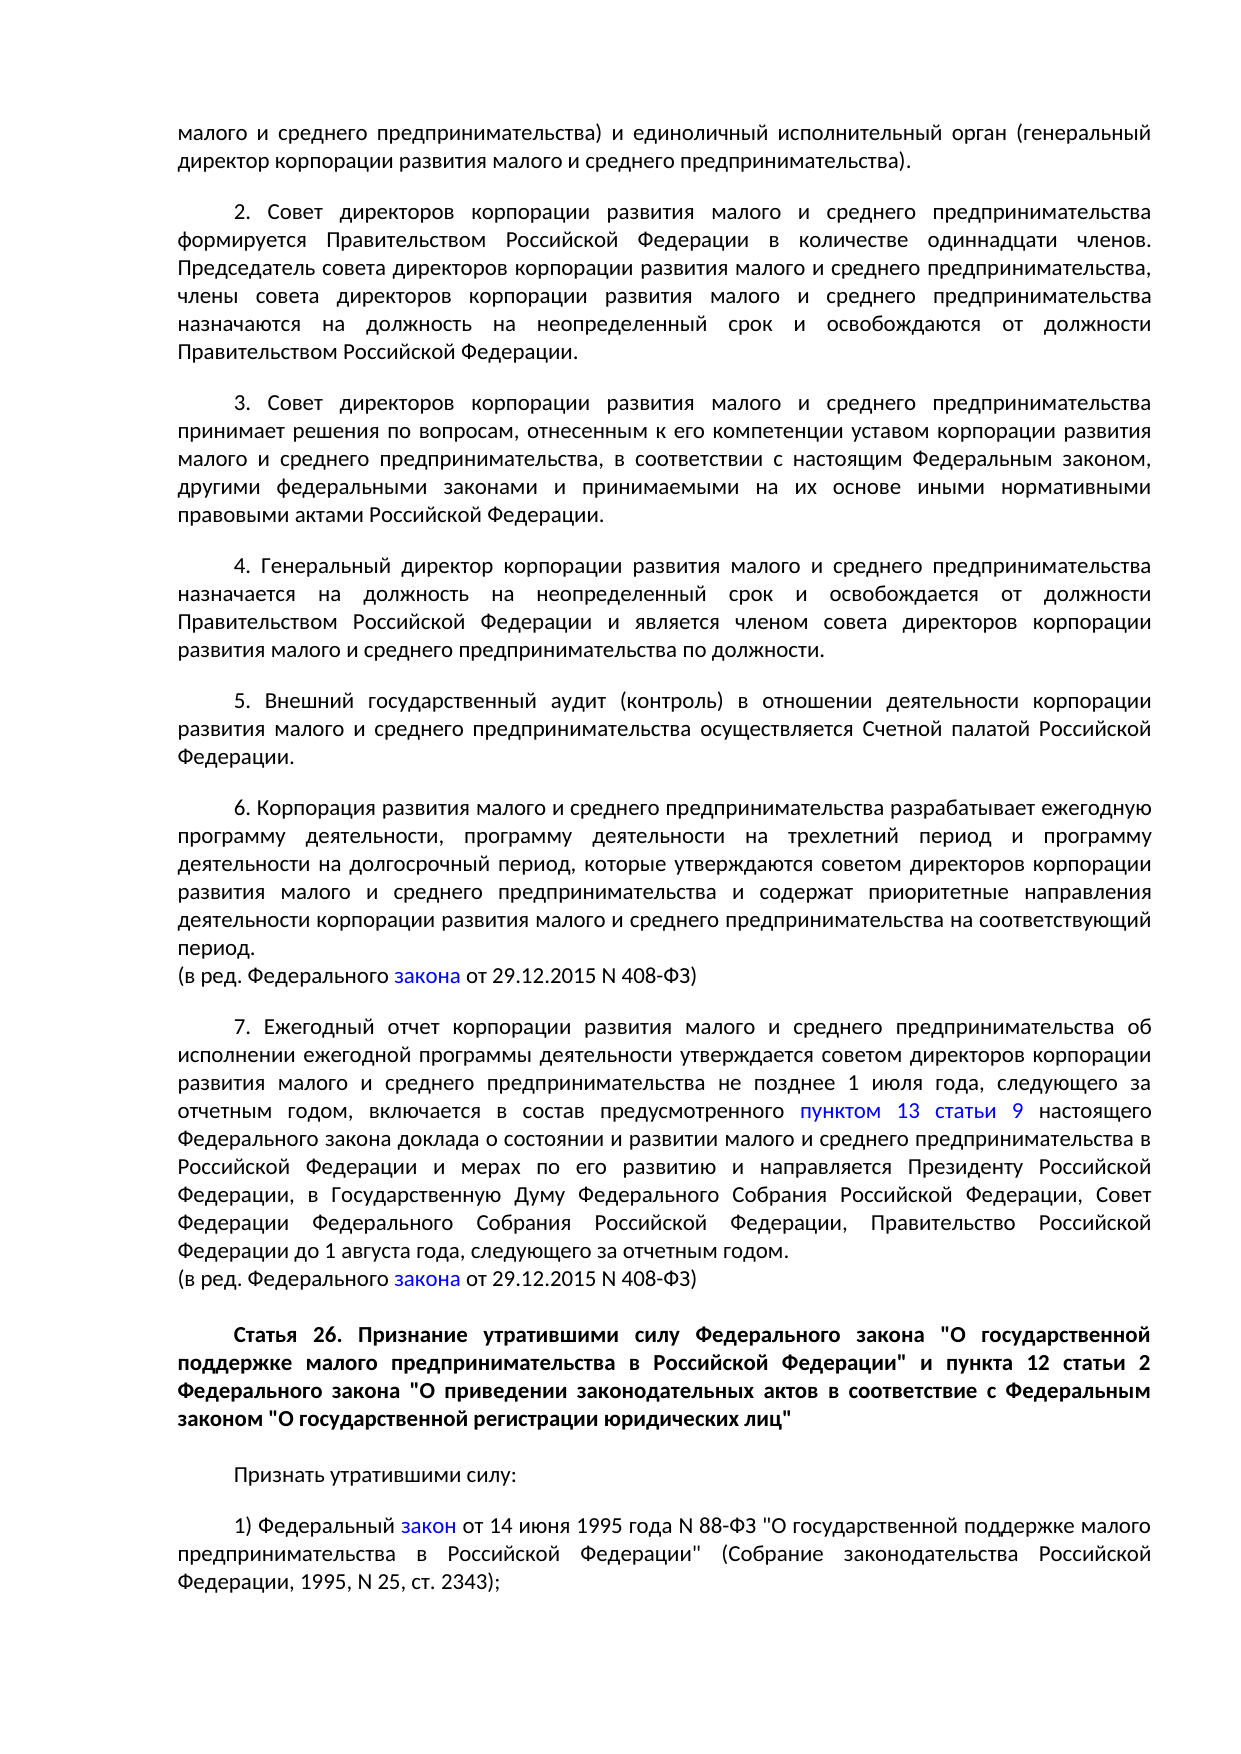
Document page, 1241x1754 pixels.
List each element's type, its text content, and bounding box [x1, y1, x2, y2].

text 2. Совет директоров корпорации развития малого и среднего предпринимательства формируется Правительством Российской Федерации в количестве одиннадцати членов. Председатель совета директоров корпорации развития малого и среднего предпринимательства, члены совета директоров корпорации развития малого и среднего предпринимательства назначаются на должность на неопределенный срок и освобождаются от должности Правительством Российской Федерации. [177, 197, 1152, 365]
text 6. Корпорация развития малого и среднего предпринимательства разрабатывает ежегодную программу деятельности, программу деятельности на трехлетний период и программу деятельности на долгосрочный период, которые утверждаются советом директоров корпорации развития малого и среднего предпринимательства и содержат приоритетные направления деятельности корпорации развития малого и среднего предпринимательства на соответствующий период. [177, 793, 1152, 961]
text Признать утратившими силу: [177, 1461, 1152, 1488]
text 3. Совет директоров корпорации развития малого и среднего предпринимательства принимает решения по вопросам, отнесенным к его компетенции уставом корпорации развития малого и среднего предпринимательства, в соответствии с настоящим Федеральным законом, другими федеральными законами и принимаемыми на их основе иными нормативными правовыми актами Российской Федерации. [177, 388, 1152, 528]
text (в ред. Федерального закона от 29.12.2015 N 408-ФЗ) [177, 1264, 1152, 1292]
text 5. Внешний государственный аудит (контроль) в отношении деятельности корпорации развития малого и среднего предпринимательства осуществляется Счетной палатой Российской Федерации. [177, 686, 1152, 770]
text (в ред. Федерального закона от 29.12.2015 N 408-ФЗ) [177, 961, 1152, 989]
text 7. Ежегодный отчет корпорации развития малого и среднего предпринимательства об исполнении ежегодной программы деятельности утверждается советом директоров корпорации развития малого и среднего предпринимательства не позднее 1 июля года, следующего за отчетным годом, включается в состав предусмотренного пунктом 13 статьи 9 настоящего Федерального закона доклада о состоянии и развитии малого и среднего предпринимательства в Российской Федерации и мерах по его развитию и направляется Президенту Российской Федерации, в Государственную Думу Федерального Собрания Российской Федерации, Совет Федерации Федерального Собрания Российской Федерации, Правительство Российской Федерации до 1 августа года, следующего за отчетным годом. [177, 1012, 1152, 1264]
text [177, 118, 1152, 174]
text 1) Федеральный закон от 14 июня 1995 года N 88-ФЗ "О государственной поддержке малого предпринимательства в Российской Федерации" (Собрание законодательства Российской Федерации, 1995, N 25, ст. 2343); [177, 1511, 1152, 1596]
title Статья 26. Признание утратившими силу Федерального закона "О государственной поддержке малого предпринимательства в Российской Федерации" и пункта 12 статьи 2 Федерального закона "О приведении законодательных актов в соответствие с Федеральным законом "О государственной регистрации юридических лиц" [177, 1320, 1152, 1432]
text 4. Генеральный директор корпорации развития малого и среднего предпринимательства назначается на должность на неопределенный срок и освобождается от должности Правительством Российской Федерации и является членом совета директоров корпорации развития малого и среднего предпринимательства по должности. [177, 551, 1152, 663]
